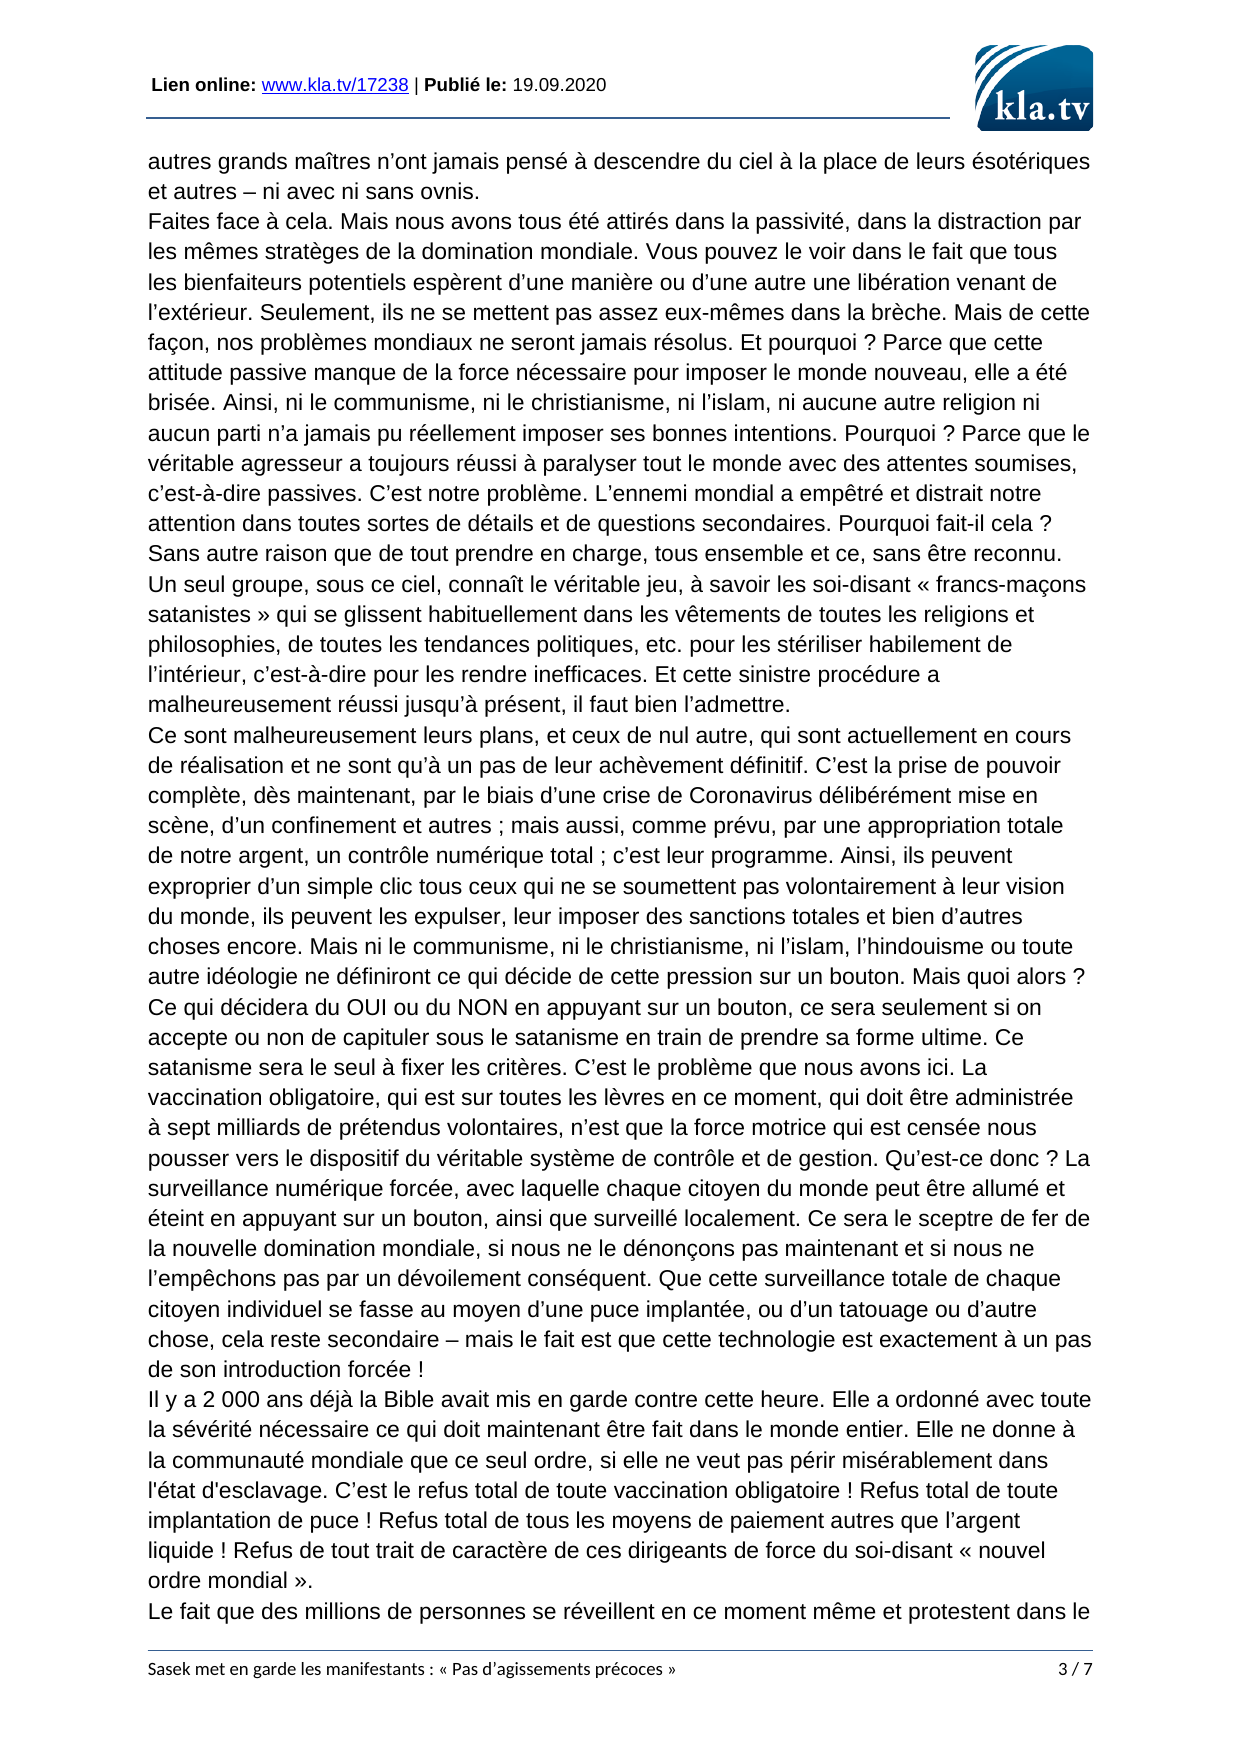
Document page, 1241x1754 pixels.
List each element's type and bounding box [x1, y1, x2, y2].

text [148, 148, 1093, 1624]
